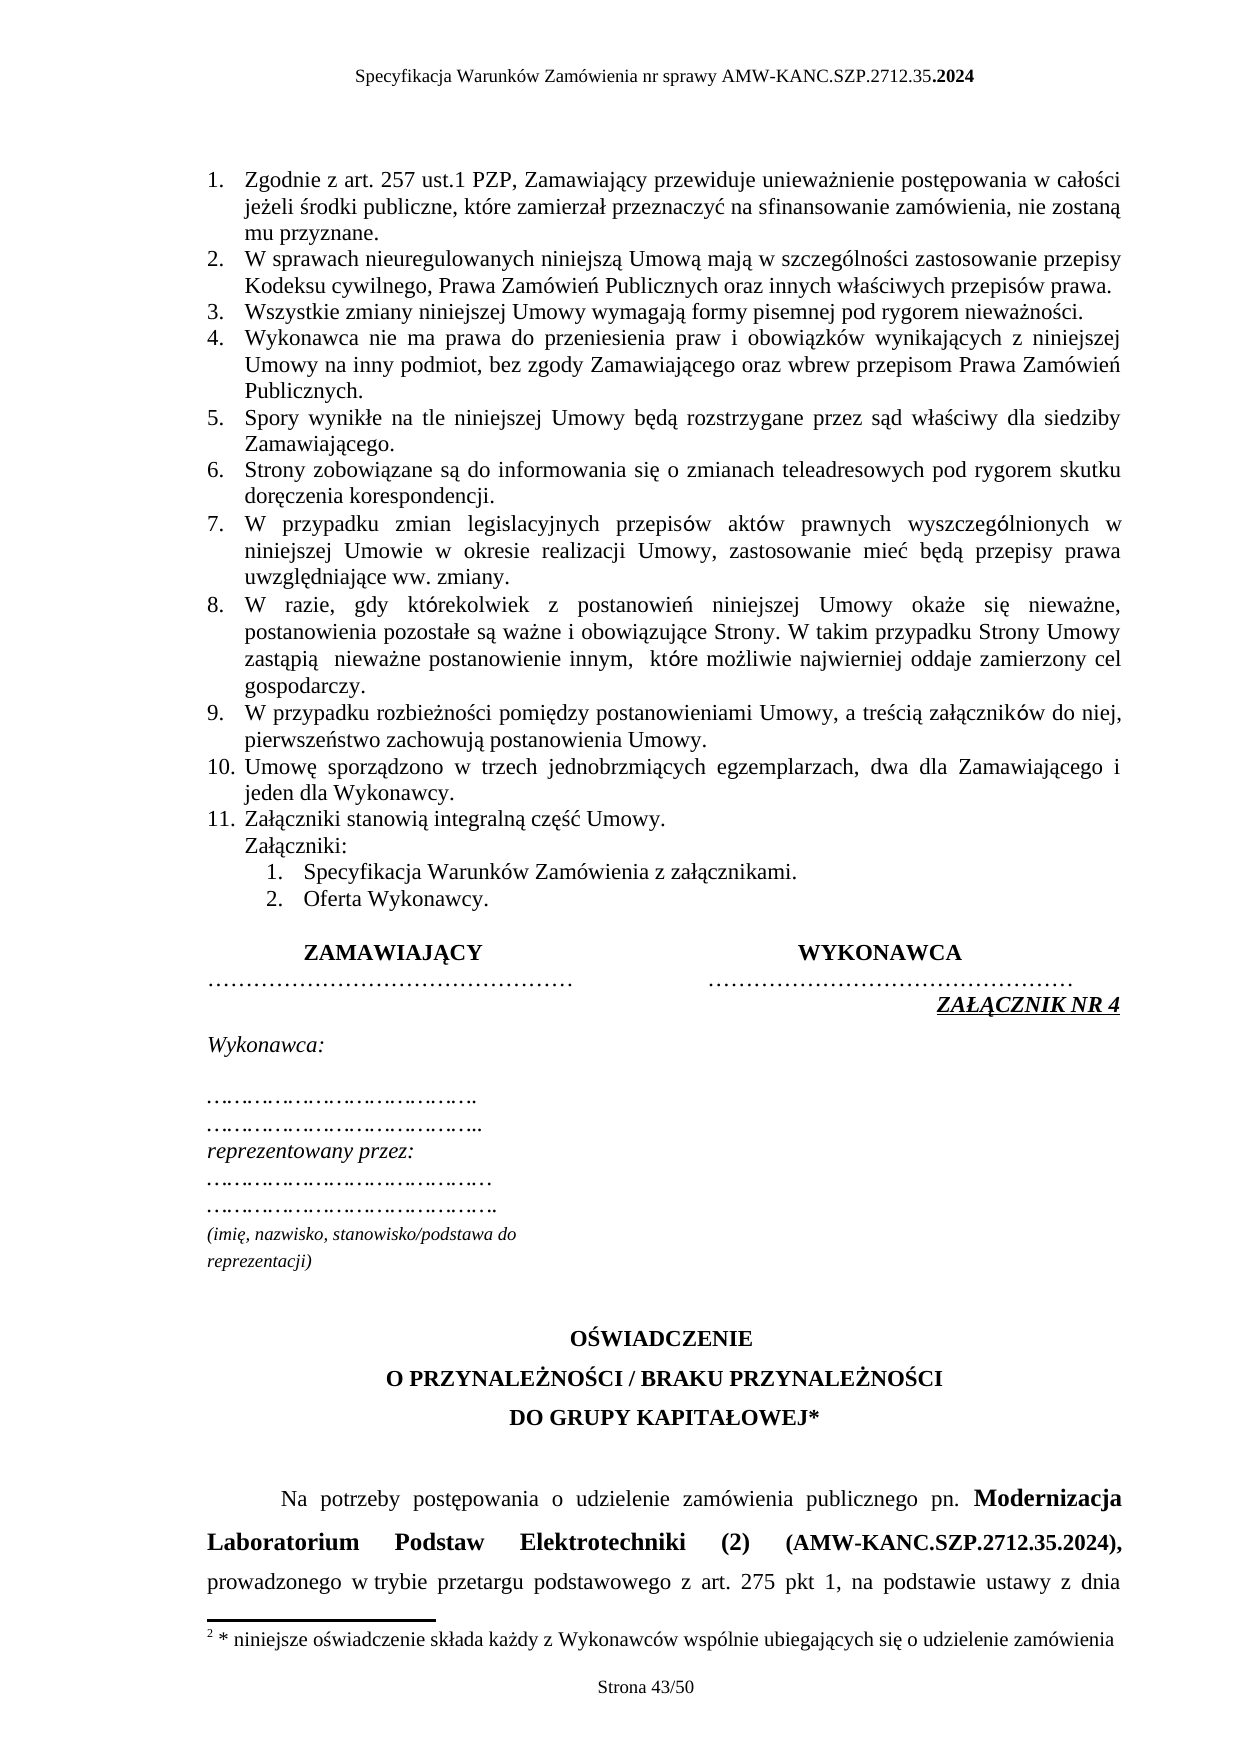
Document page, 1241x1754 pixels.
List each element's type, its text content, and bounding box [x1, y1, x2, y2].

list Umowę sporządzono w trzech jednobrzmiących egzemplarzach, dwa dla Zamawiającego i jeden dla Wykonawcy. [207, 753, 1122, 806]
text ZAŁĄCZNIK NR 4 [207, 991, 1122, 1018]
list W przypadku rozbieżności pomiędzy postanowieniami Umowy, a treścią załączników do niej, pierwszeństwo zachowują postanowienia Umowy. [207, 698, 1122, 753]
text Załączniki: [244, 832, 1122, 858]
text ZAMAWIAJĄCY WYKONAWCA [229, 938, 1122, 965]
text ………………………………….. [207, 1109, 1122, 1136]
text ………………………………………… ………………………………………… [207, 965, 1122, 991]
list Wszystkie zmiany niniejszej Umowy wymagają formy pisemnej pod rygorem nieważności. [207, 298, 1122, 324]
text Wykonawca: [207, 1031, 1122, 1057]
text O PRZYNALEŻNOŚCI / BRAKU PRZYNALEŻNOŚCI [207, 1365, 1122, 1391]
list Wykonawca nie ma prawa do przeniesienia praw i obowiązków wynikających z niniejszej Umowy na inny podmiot, bez zgody Zamawiającego oraz wbrew przepisom Prawa Zamówień Publicznych. [207, 324, 1122, 403]
text OŚWIADCZENIE [207, 1326, 1122, 1352]
list W przypadku zmian legislacyjnych przepisów aktów prawnych wyszczególnionych w niniejszej Umowie w okresie realizacji Umowy, zastosowanie mieć będą przepisy prawa uwzględniające ww. zmiany. [207, 509, 1122, 590]
text (imię, nazwisko, stanowisko/podstawa do [207, 1217, 1122, 1244]
list Oferta Wykonawcy. [266, 884, 1122, 911]
text …………………………………… [207, 1163, 1122, 1190]
text ……………………………………. [207, 1190, 1122, 1217]
text …………………………………. [207, 1082, 1122, 1109]
list Specyfikacja Warunków Zamówienia z załącznikami. [266, 858, 1122, 884]
list Załączniki stanowią integralną część Umowy. [207, 806, 1122, 832]
list Strony zobowiązane są do informowania się o zmianach teleadresowych pod rygorem skutku doręczenia korespondencji. [207, 456, 1122, 509]
list Spory wynikłe na tle niniejszej Umowy będą rozstrzygane przez sąd właściwy dla siedziby Zamawiającego. [207, 403, 1122, 456]
text reprezentacji) [207, 1244, 1122, 1271]
list W razie, gdy którekolwiek z postanowień niniejszej Umowy okaże się nieważne, postanowienia pozostałe są ważne i obowiązujące Strony. W takim przypadku Strony Umowy zastąpią nieważne postanowienie innym, które możliwie najwierniej oddaje zamierzony cel gospodarczy. [207, 590, 1122, 698]
list W sprawach nieuregulowanych niniejszą Umową mają w szczególności zastosowanie przepisy Kodeksu cywilnego, Prawa Zamówień Publicznych oraz innych właściwych przepisów prawa. [207, 245, 1122, 298]
list Zgodnie z art. 257 ust.1 PZP, Zamawiający przewiduje unieważnienie postępowania w całości jeżeli środki publiczne, które zamierzał przeznaczyć na sfinansowanie zamówienia, nie zostaną mu przyznane. [207, 166, 1122, 245]
text reprezentowany przez: [207, 1136, 1122, 1163]
text DO GRUPY KAPITAŁOWEJ* [207, 1404, 1122, 1431]
